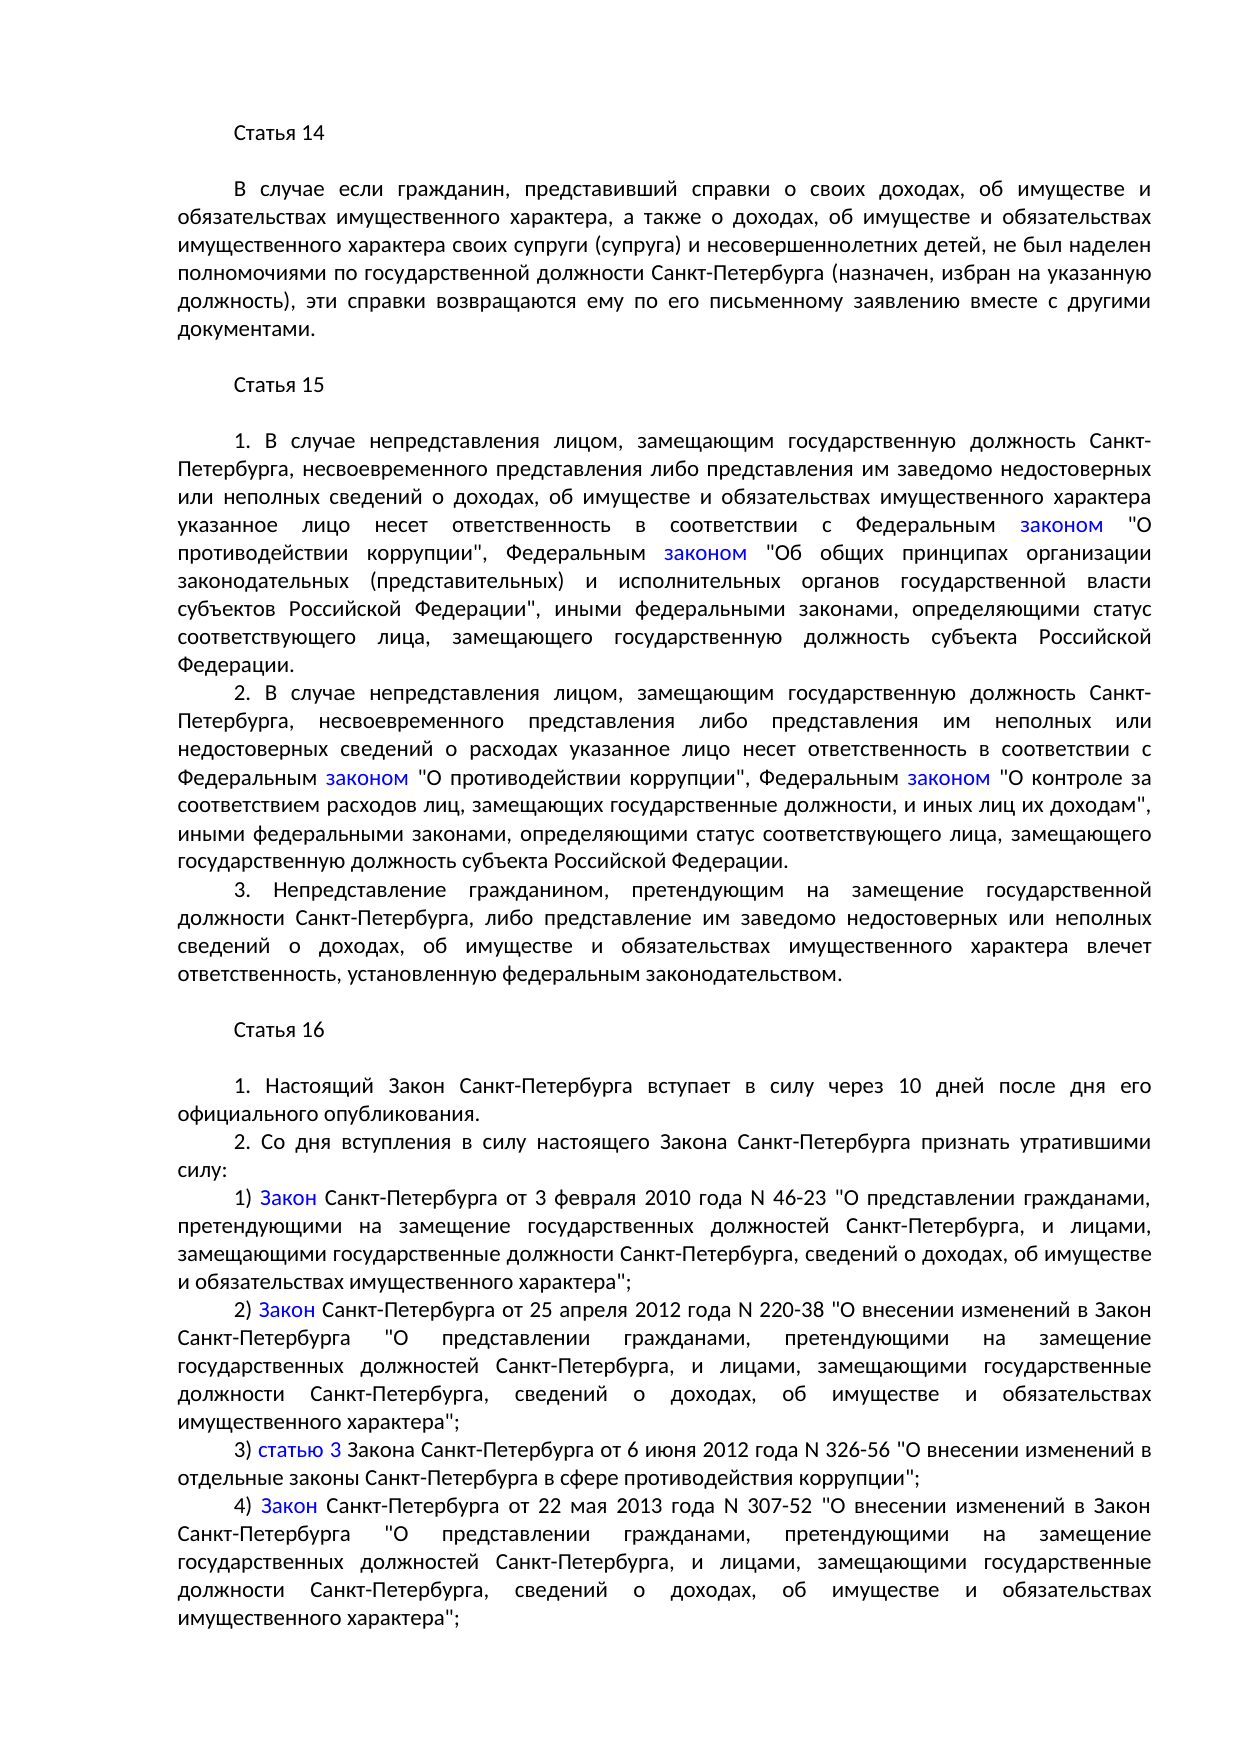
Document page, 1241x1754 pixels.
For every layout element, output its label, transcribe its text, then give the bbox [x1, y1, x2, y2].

text В случае если гражданин, представивший справки о своих доходах, об имуществе и обязательствах имущественного характера, а также о доходах, об имуществе и обязательствах имущественного характера своих супруги (супруга) и несовершеннолетних детей, не был наделен полномочиями по государственной должности Санкт-Петербурга (назначен, избран на указанную должность), эти справки возвращаются ему по его письменному заявлению вместе с другими документами. [177, 174, 1152, 342]
text Статья 16 [177, 1015, 1152, 1043]
text 1. В случае непредставления лицом, замещающим государственную должность Санкт-Петербурга, несвоевременного представления либо представления им заведомо недостоверных или неполных сведений о доходах, об имуществе и обязательствах имущественного характера указанное лицо несет ответственность в соответствии с Федеральным законом "О противодействии коррупции", Федеральным законом "Об общих принципах организации законодательных (представительных) и исполнительных органов государственной власти субъектов Российской Федерации", иными федеральными законами, определяющими статус соответствующего лица, замещающего государственную должность субъекта Российской Федерации. [177, 426, 1152, 678]
text 3. Непредставление гражданином, претендующим на замещение государственной должности Санкт-Петербурга, либо представление им заведомо недостоверных или неполных сведений о доходах, об имуществе и обязательствах имущественного характера влечет ответственность, установленную федеральным законодательством. [177, 875, 1152, 987]
text 1. Настоящий Закон Санкт-Петербурга вступает в силу через 10 дней после дня его официального опубликования. [177, 1071, 1152, 1127]
text Статья 15 [177, 370, 1152, 398]
text 3) статью 3 Закона Санкт-Петербурга от 6 июня 2012 года N 326-56 "О внесении изменений в отдельные законы Санкт-Петербурга в сфере противодействия коррупции"; [177, 1435, 1152, 1491]
text 2) Закон Санкт-Петербурга от 25 апреля 2012 года N 220-38 "О внесении изменений в Закон Санкт-Петербурга "О представлении гражданами, претендующими на замещение государственных должностей Санкт-Петербурга, и лицами, замещающими государственные должности Санкт-Петербурга, сведений о доходах, об имуществе и обязательствах имущественного характера"; [177, 1295, 1152, 1435]
text Статья 14 [177, 118, 1152, 146]
text 4) Закон Санкт-Петербурга от 22 мая 2013 года N 307-52 "О внесении изменений в Закон Санкт-Петербурга "О представлении гражданами, претендующими на замещение государственных должностей Санкт-Петербурга, и лицами, замещающими государственные должности Санкт-Петербурга, сведений о доходах, об имуществе и обязательствах имущественного характера"; [177, 1491, 1152, 1631]
text 1) Закон Санкт-Петербурга от 3 февраля 2010 года N 46-23 "О представлении гражданами, претендующими на замещение государственных должностей Санкт-Петербурга, и лицами, замещающими государственные должности Санкт-Петербурга, сведений о доходах, об имуществе и обязательствах имущественного характера"; [177, 1183, 1152, 1295]
text 2. В случае непредставления лицом, замещающим государственную должность Санкт-Петербурга, несвоевременного представления либо представления им неполных или недостоверных сведений о расходах указанное лицо несет ответственность в соответствии с Федеральным законом "О противодействии коррупции", Федеральным законом "О контроле за соответствием расходов лиц, замещающих государственные должности, и иных лиц их доходам", иными федеральными законами, определяющими статус соответствующего лица, замещающего государственную должность субъекта Российской Федерации. [177, 678, 1152, 875]
text 2. Со дня вступления в силу настоящего Закона Санкт-Петербурга признать утратившими силу: [177, 1127, 1152, 1183]
